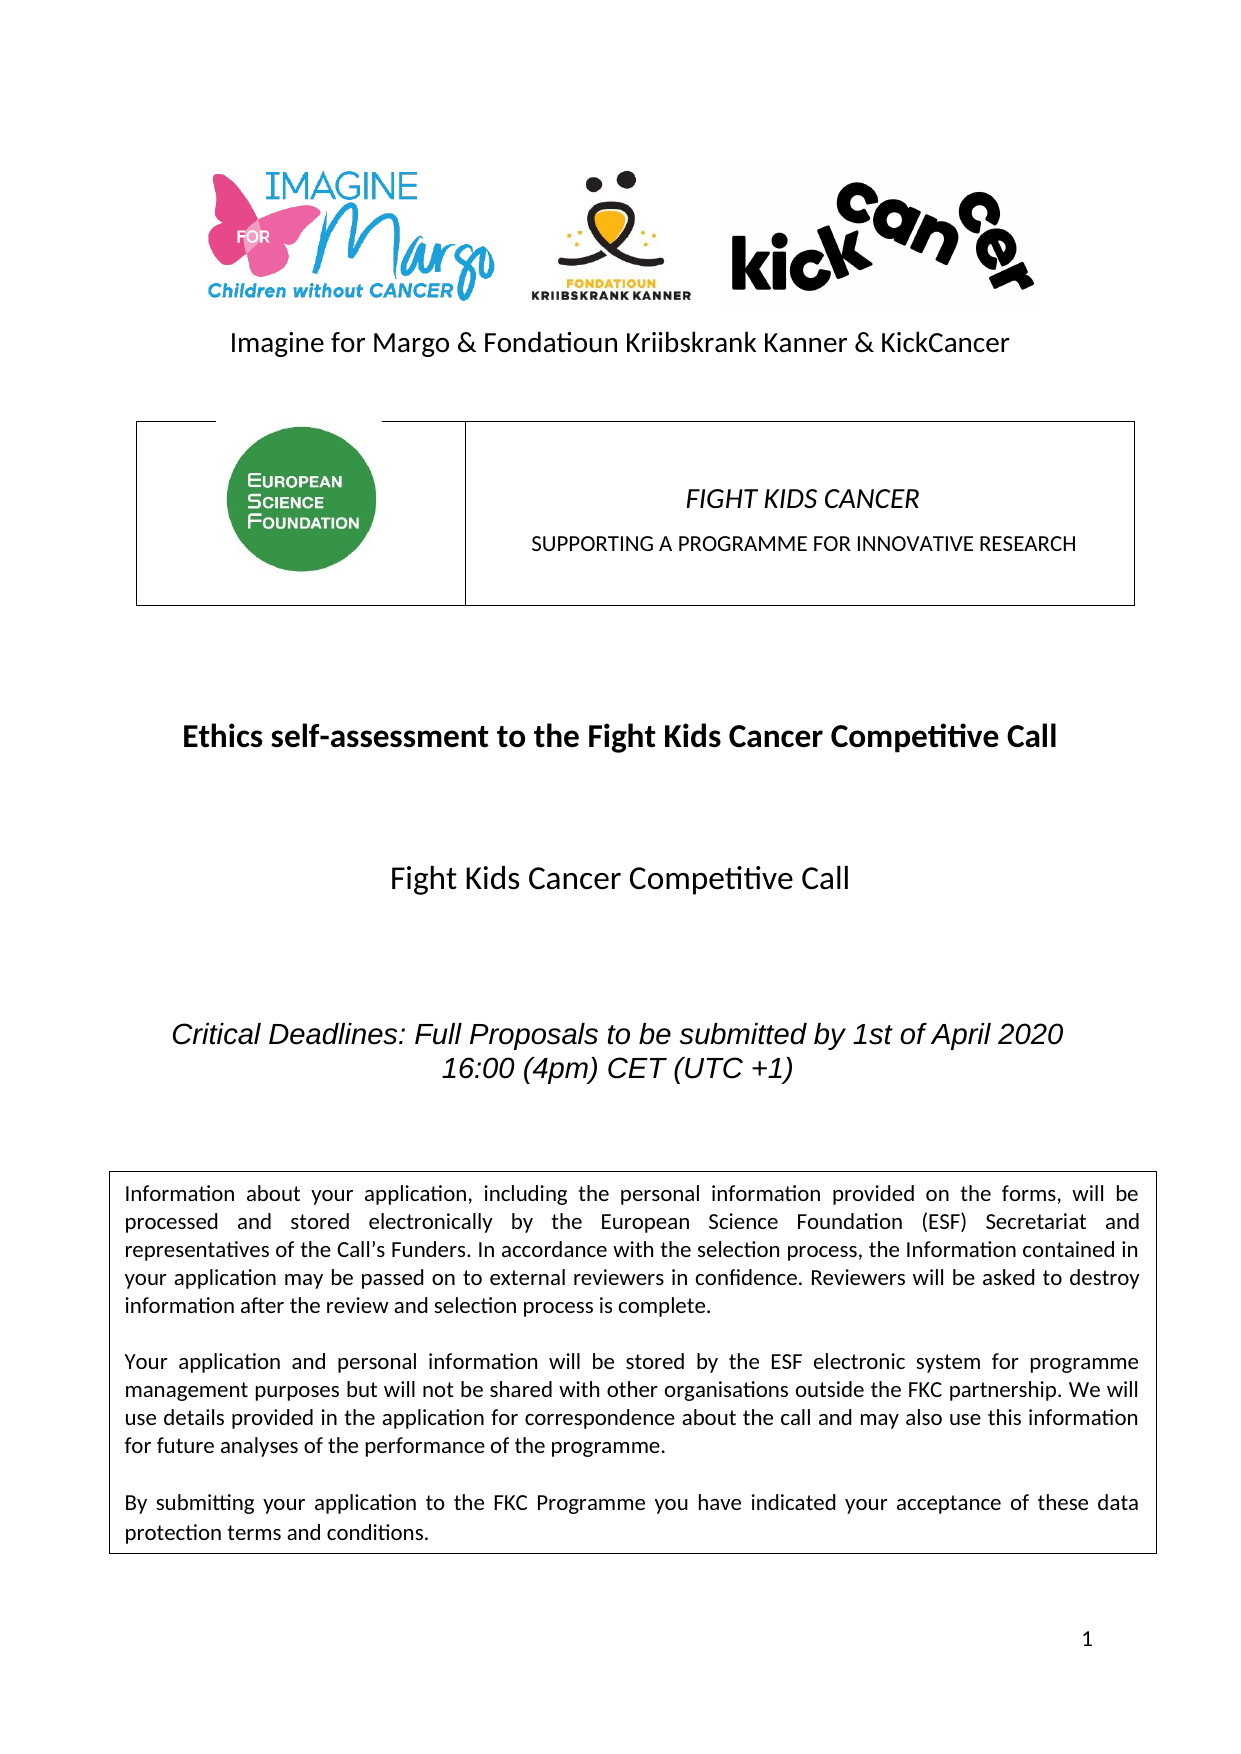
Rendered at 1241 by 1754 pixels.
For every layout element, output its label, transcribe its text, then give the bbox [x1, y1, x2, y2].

table_header Critical Deadlines: Full Proposals to be submitted by 1st of April 2020 16:00 (4pm) CET (UTC +1) [136, 1005, 1102, 1097]
text Fight Kids Cancer Competitive Call [148, 857, 1093, 898]
text Imagine for Margo & Fondatioun Kriibskrank Kanner & KickCancer [148, 324, 1093, 360]
picture [202, 160, 721, 312]
text Ethics self-assessment to the Fight Kids Cancer Competitive Call [148, 715, 1093, 756]
table_header [137, 422, 465, 605]
picture [216, 420, 382, 577]
table_header FIGHT KIDS CANCER Supporting a PROGRAMME FOR INNOVATIVE RESEARCH [466, 422, 1134, 605]
